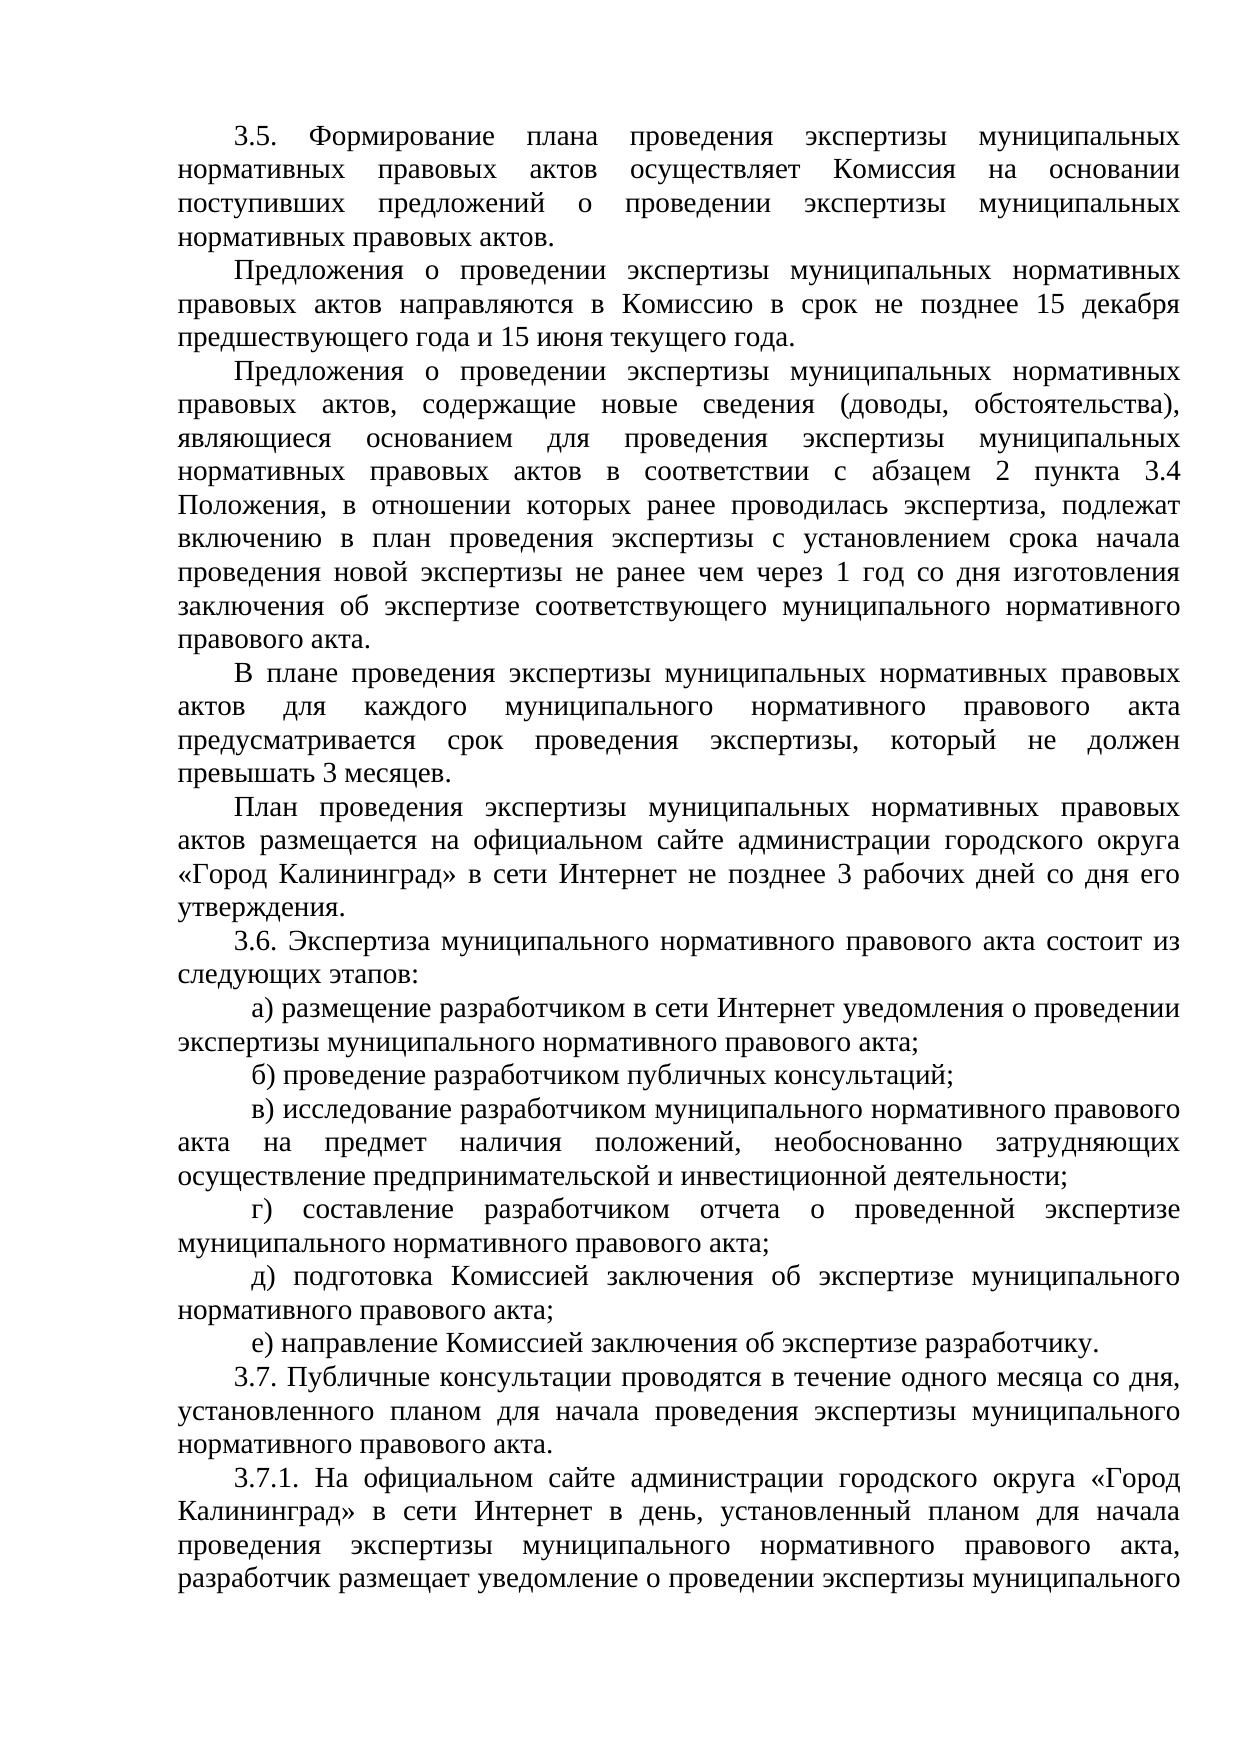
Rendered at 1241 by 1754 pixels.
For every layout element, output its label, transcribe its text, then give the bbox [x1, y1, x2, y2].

text Предложения о проведении экспертизы муниципальных нормативных правовых актов направляются в Комиссию в срок не позднее 15 декабря предшествующего года и 15 июня текущего года. [177, 252, 1181, 353]
text д) подготовка Комиссией заключения об экспертизе муниципального нормативного правового акта; [177, 1258, 1181, 1326]
text 3.5. Формирование плана проведения экспертизы муниципальных нормативных правовых актов осуществляет Комиссия на основании поступивших предложений о проведении экспертизы муниципальных нормативных правовых актов. [177, 118, 1181, 252]
text Предложения о проведении экспертизы муниципальных нормативных правовых актов, содержащие новые сведения (доводы, обстоятельства), являющиеся основанием для проведения экспертизы муниципальных нормативных правовых актов в соответствии с абзацем 2 пункта 3.4 Положения, в отношении которых ранее проводилась экспертиза, подлежат включению в план проведения экспертизы с установлением срока начала проведения новой экспертизы не ранее чем через 1 год со дня изготовления заключения об экспертизе соответствующего муниципального нормативного правового акта. [177, 353, 1181, 655]
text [177, 1460, 1181, 1594]
text 3.6. Экспертиза муниципального нормативного правового акта состоит из следующих этапов: [177, 923, 1181, 990]
text в) исследование разработчиком муниципального нормативного правового акта на предмет наличия положений, необоснованно затрудняющих осуществление предпринимательской и инвестиционной деятельности; [177, 1091, 1181, 1191]
text В плане проведения экспертизы муниципальных нормативных правовых актов для каждого муниципального нормативного правового акта предусматривается срок проведения экспертизы, который не должен превышать 3 месяцев. [177, 655, 1181, 789]
text а) размещение разработчиком в сети Интернет уведомления о проведении экспертизы муниципального нормативного правового акта; [177, 990, 1181, 1057]
text б) проведение разработчиком публичных консультаций; [177, 1057, 1181, 1091]
text 3.7. Публичные консультации проводятся в течение одного месяца со дня, установленного планом для начала проведения экспертизы муниципального нормативного правового акта. [177, 1359, 1181, 1460]
text г) составление разработчиком отчета о проведенной экспертизе муниципального нормативного правового акта; [177, 1191, 1181, 1258]
text е) направление Комиссией заключения об экспертизе разработчику. [177, 1326, 1181, 1359]
text План проведения экспертизы муниципальных нормативных правовых актов размещается на официальном сайте администрации городского округа «Город Калининград» в сети Интернет не позднее 3 рабочих дней со дня его утверждения. [177, 789, 1181, 923]
